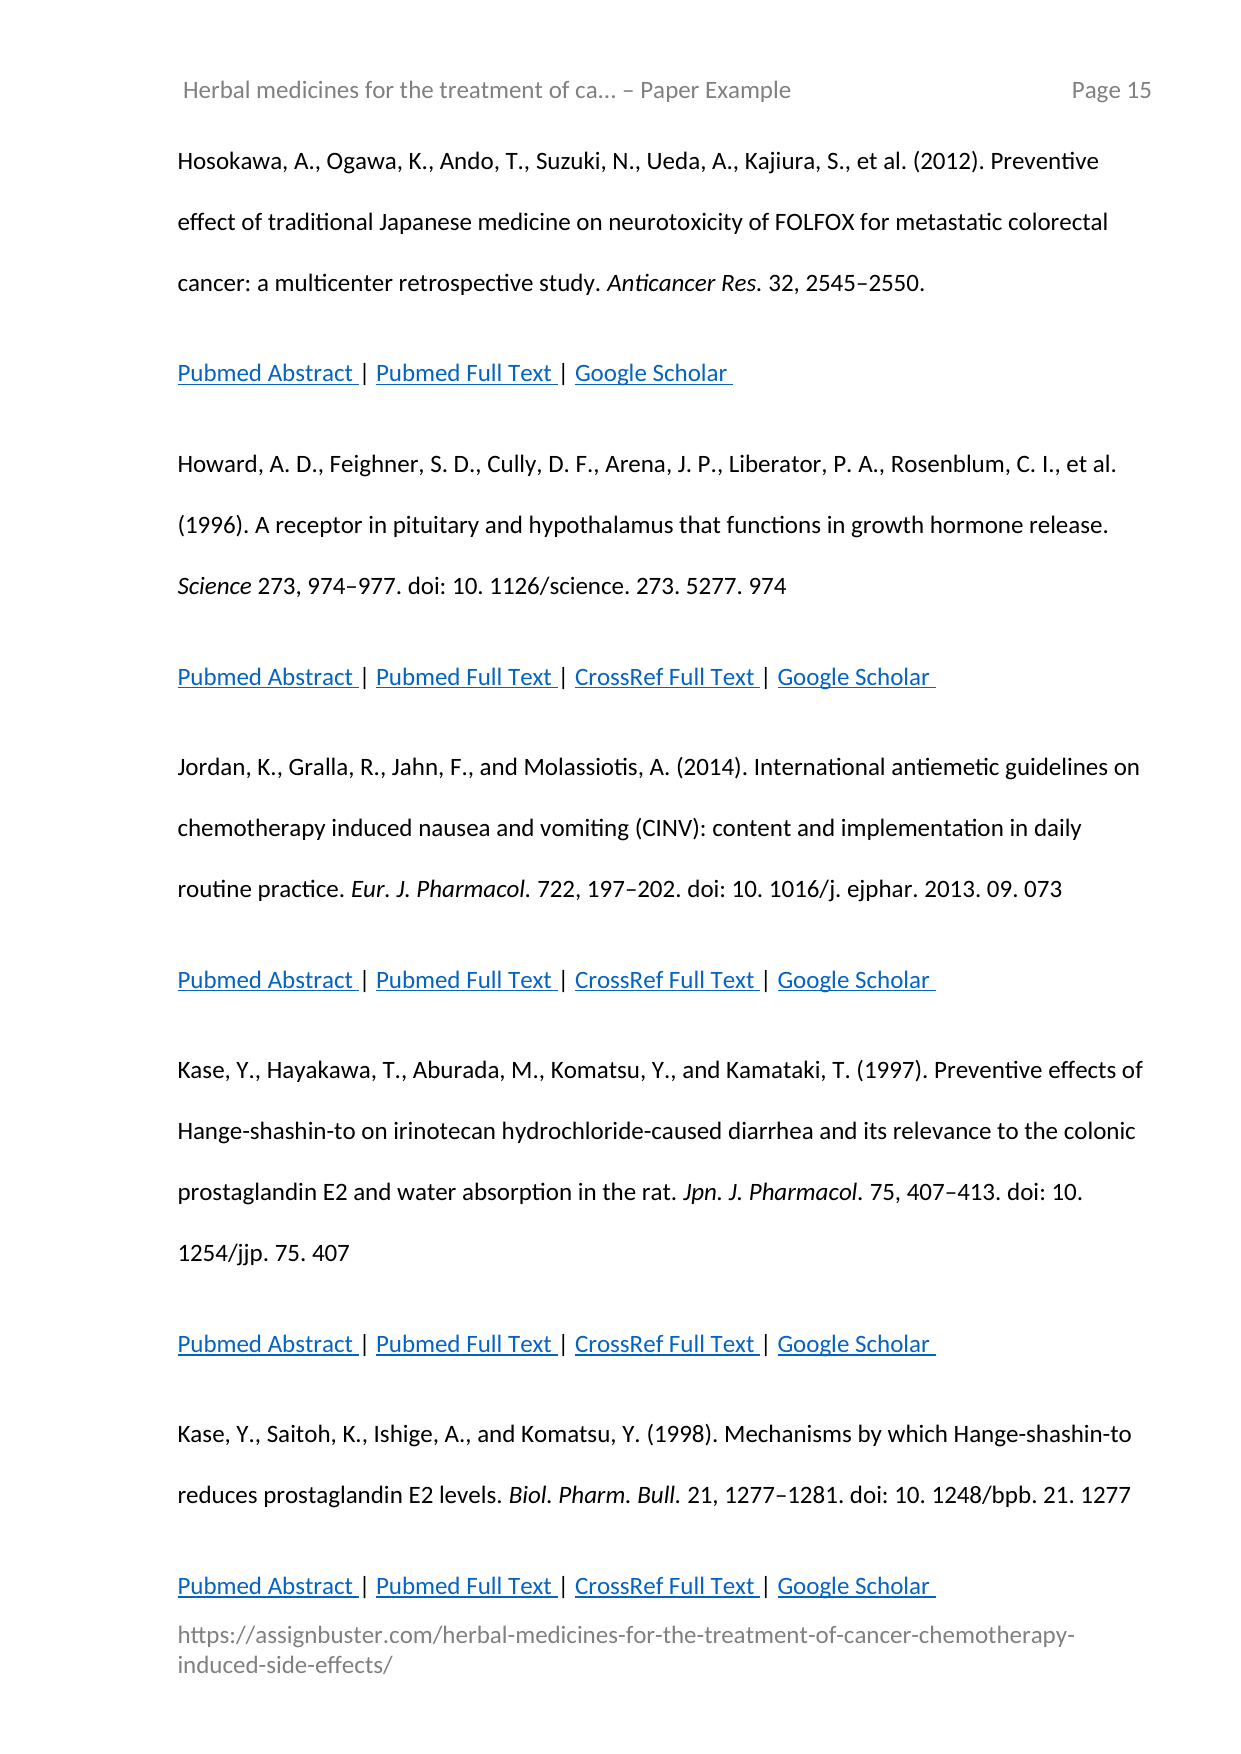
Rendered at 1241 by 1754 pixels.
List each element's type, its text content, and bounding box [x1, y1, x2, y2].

text Kase, Y., Saitoh, K., Ishige, A., and Komatsu, Y. (1998). Mechanisms by which Hange-shashin-to reduces prostaglandin E2 levels. Biol. Pharm. Bull. 21, 1277–1281. doi: 10. 1248/bpb. 21. 1277 [177, 1418, 1152, 1510]
text Jordan, K., Gralla, R., Jahn, F., and Molassiotis, A. (2014). International antiemetic guidelines on chemotherapy induced nausea and vomiting (CINV): content and implementation in daily routine practice. Eur. J. Pharmacol. 722, 197–202. doi: 10. 1016/j. ejphar. 2013. 09. 073 [177, 751, 1152, 904]
text Pubmed Abstract | Pubmed Full Text | CrossRef Full Text | Google Scholar [177, 964, 1152, 994]
text Hosokawa, A., Ogawa, K., Ando, T., Suzuki, N., Ueda, A., Kajiura, S., et al. (2012). Preventive effect of traditional Japanese medicine on neurotoxicity of FOLFOX for metastatic colorectal cancer: a multicenter retrospective study. Anticancer Res. 32, 2545–2550. [177, 145, 1152, 298]
text Howard, A. D., Feighner, S. D., Cully, D. F., Arena, J. P., Liberator, P. A., Rosenblum, C. I., et al. (1996). A receptor in pituitary and hypothalamus that functions in growth hormone release. Science 273, 974–977. doi: 10. 1126/science. 273. 5277. 974 [177, 448, 1152, 601]
text Pubmed Abstract | Pubmed Full Text | Google Scholar [177, 358, 1152, 388]
text Kase, Y., Hayakawa, T., Aburada, M., Komatsu, Y., and Kamataki, T. (1997). Preventive effects of Hange-shashin-to on irinotecan hydrochloride-caused diarrhea and its relevance to the colonic prostaglandin E2 and water absorption in the rat. Jpn. J. Pharmacol. 75, 407–413. doi: 10. 1254/jjp. 75. 407 [177, 1054, 1152, 1268]
text Pubmed Abstract | Pubmed Full Text | CrossRef Full Text | Google Scholar [177, 661, 1152, 691]
text Pubmed Abstract | Pubmed Full Text | CrossRef Full Text | Google Scholar [177, 1570, 1152, 1601]
text Pubmed Abstract | Pubmed Full Text | CrossRef Full Text | Google Scholar [177, 1328, 1152, 1358]
